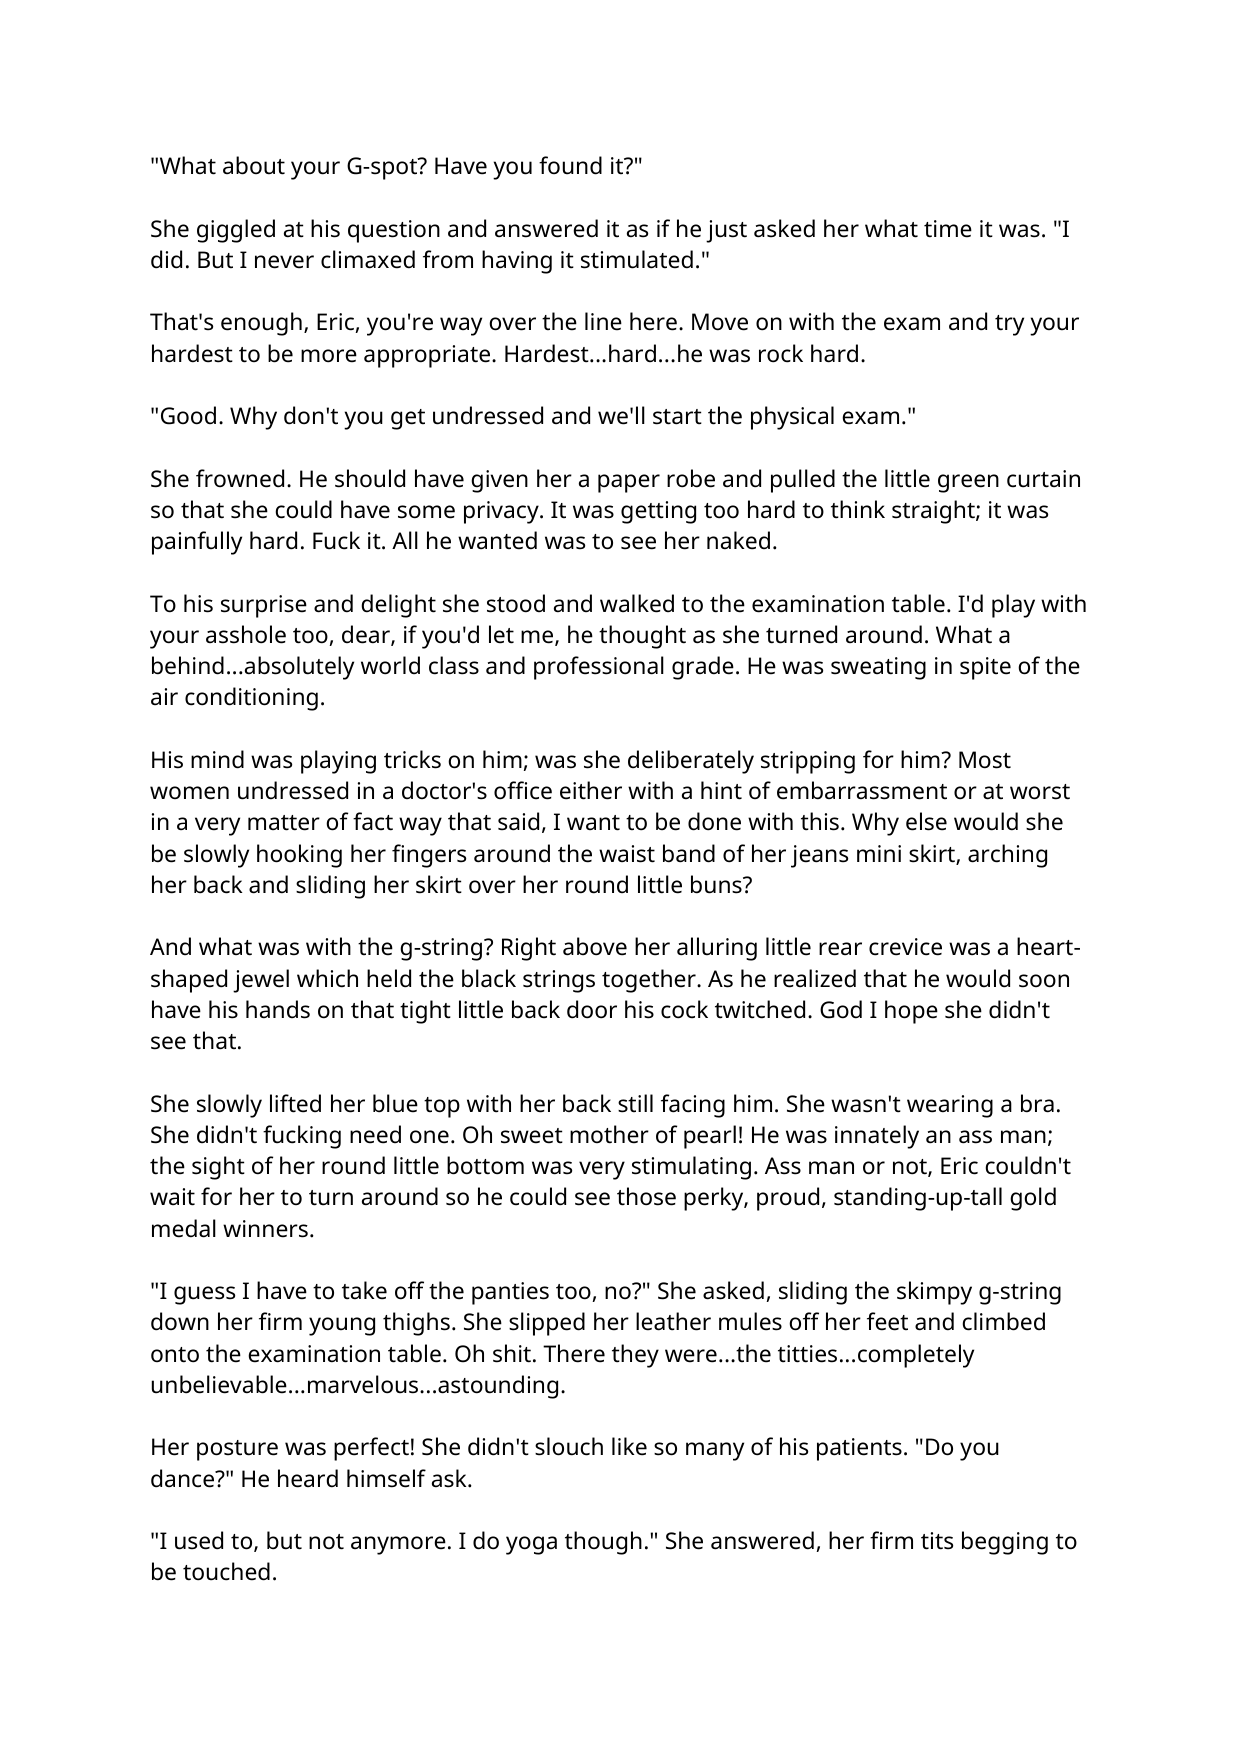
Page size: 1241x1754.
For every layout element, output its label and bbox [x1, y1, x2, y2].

text [150, 150, 1090, 1587]
